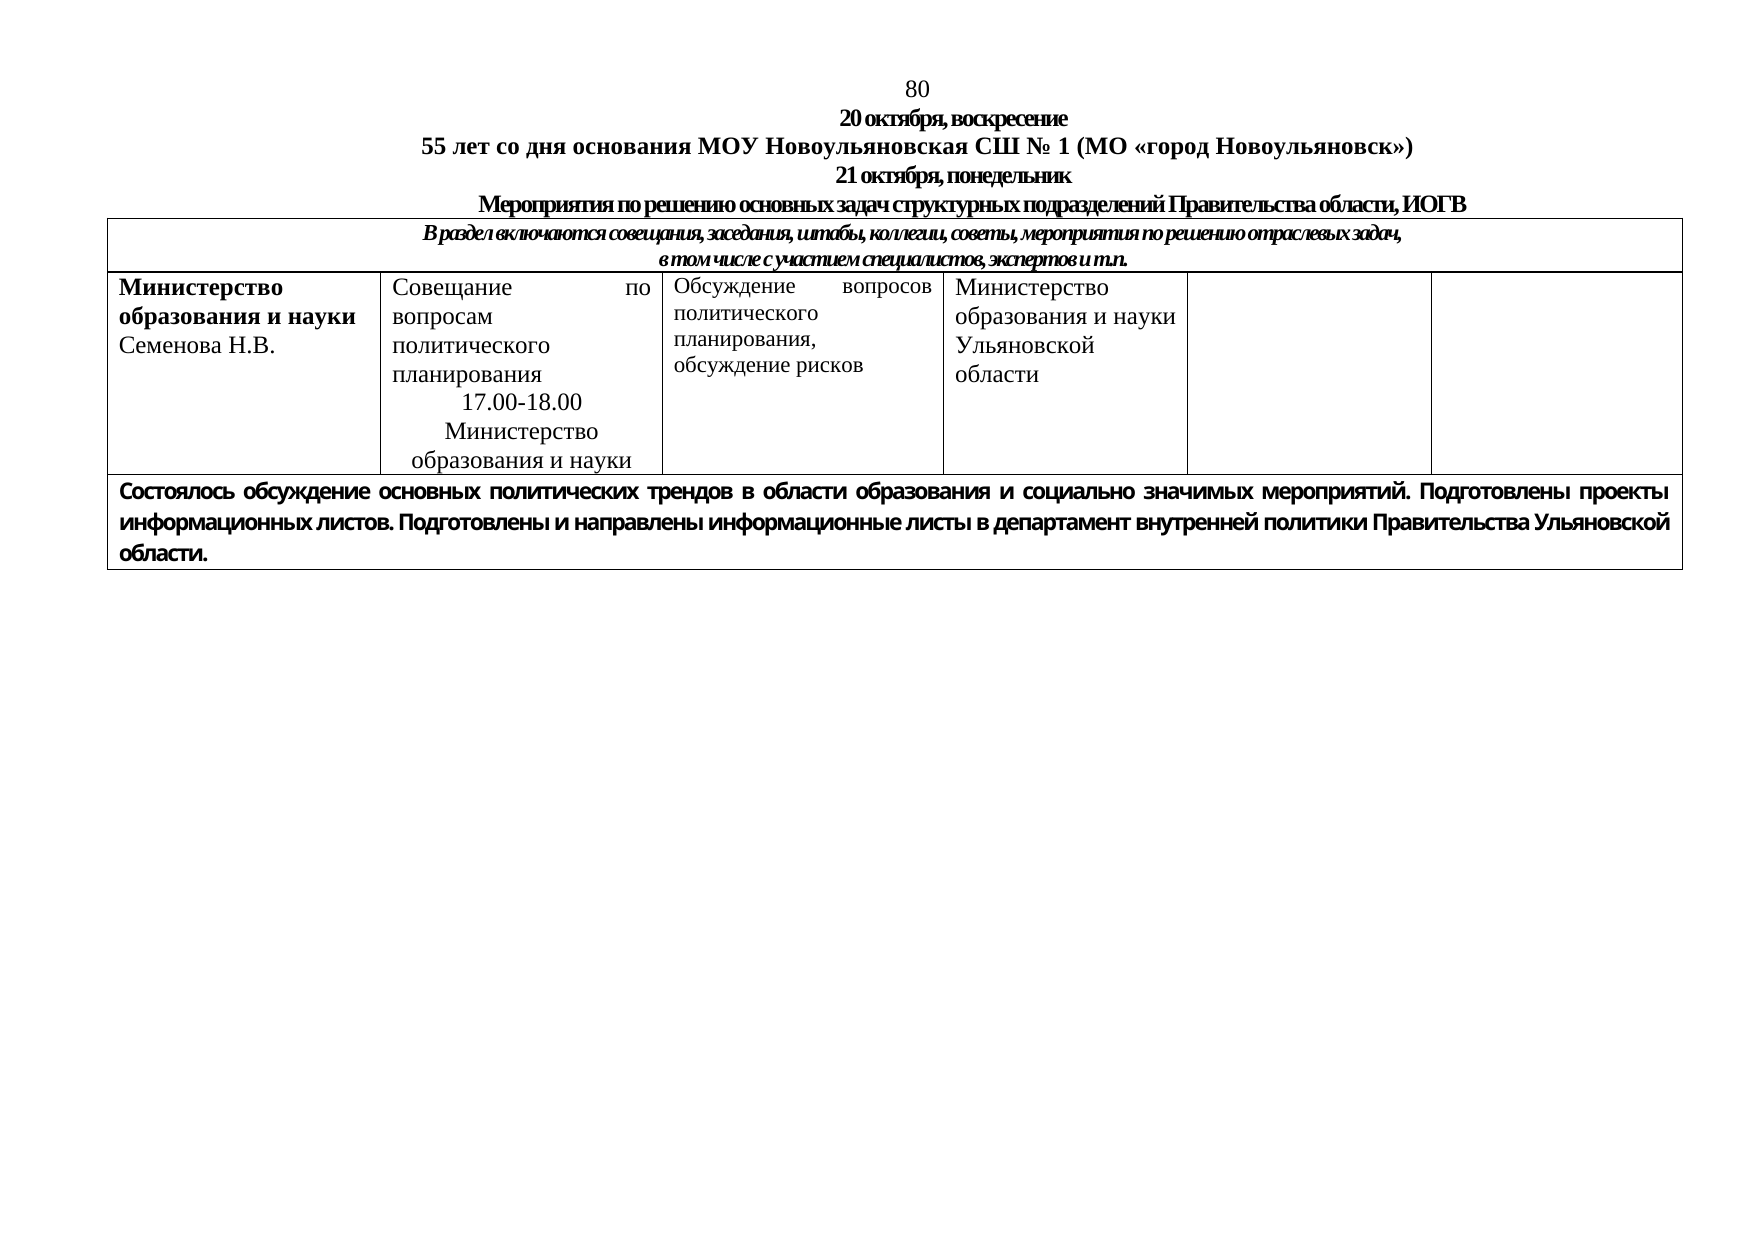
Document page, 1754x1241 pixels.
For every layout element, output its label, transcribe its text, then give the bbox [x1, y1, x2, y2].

text 21 октября, понедельник [193, 160, 1716, 189]
table_cell Министерство образования и науки Ульяновской области [944, 273, 1187, 474]
table_cell Министерство образования и науки Семенова Н.В. [108, 273, 380, 474]
table_cell [1188, 273, 1431, 474]
text Мероприятия по решению основных задач структурных подразделений Правительства области, ИОГВ [231, 189, 1716, 218]
text 55 лет со дня основания МОУ Новоульяновская СШ № 1 (МО «город Новоульяновск») [118, 131, 1716, 160]
table_cell Совещание по вопросам политического планирования 17.00-18.00 Министерство образования и науки [381, 273, 662, 474]
table_header В раздел включаются совещания, заседания, штабы, коллегии, советы, мероприятия по решению отраслевых задач, в том числе с участием специалистов, экспертов и т.п. [108, 219, 1682, 271]
text 20 октября, воскресение [193, 103, 1716, 131]
table_cell [1432, 273, 1682, 474]
table_cell Обсуждение вопросов политического планирования, обсуждение рисков [663, 273, 943, 474]
table_cell Состоялось обсуждение основных политических трендов в области образования и социально значимых мероприятий. Подготовлены проекты информационных листов. Подготовлены и направлены информационные листы в департамент внутренней политики Правительства Ульяновской области. [108, 475, 1682, 568]
